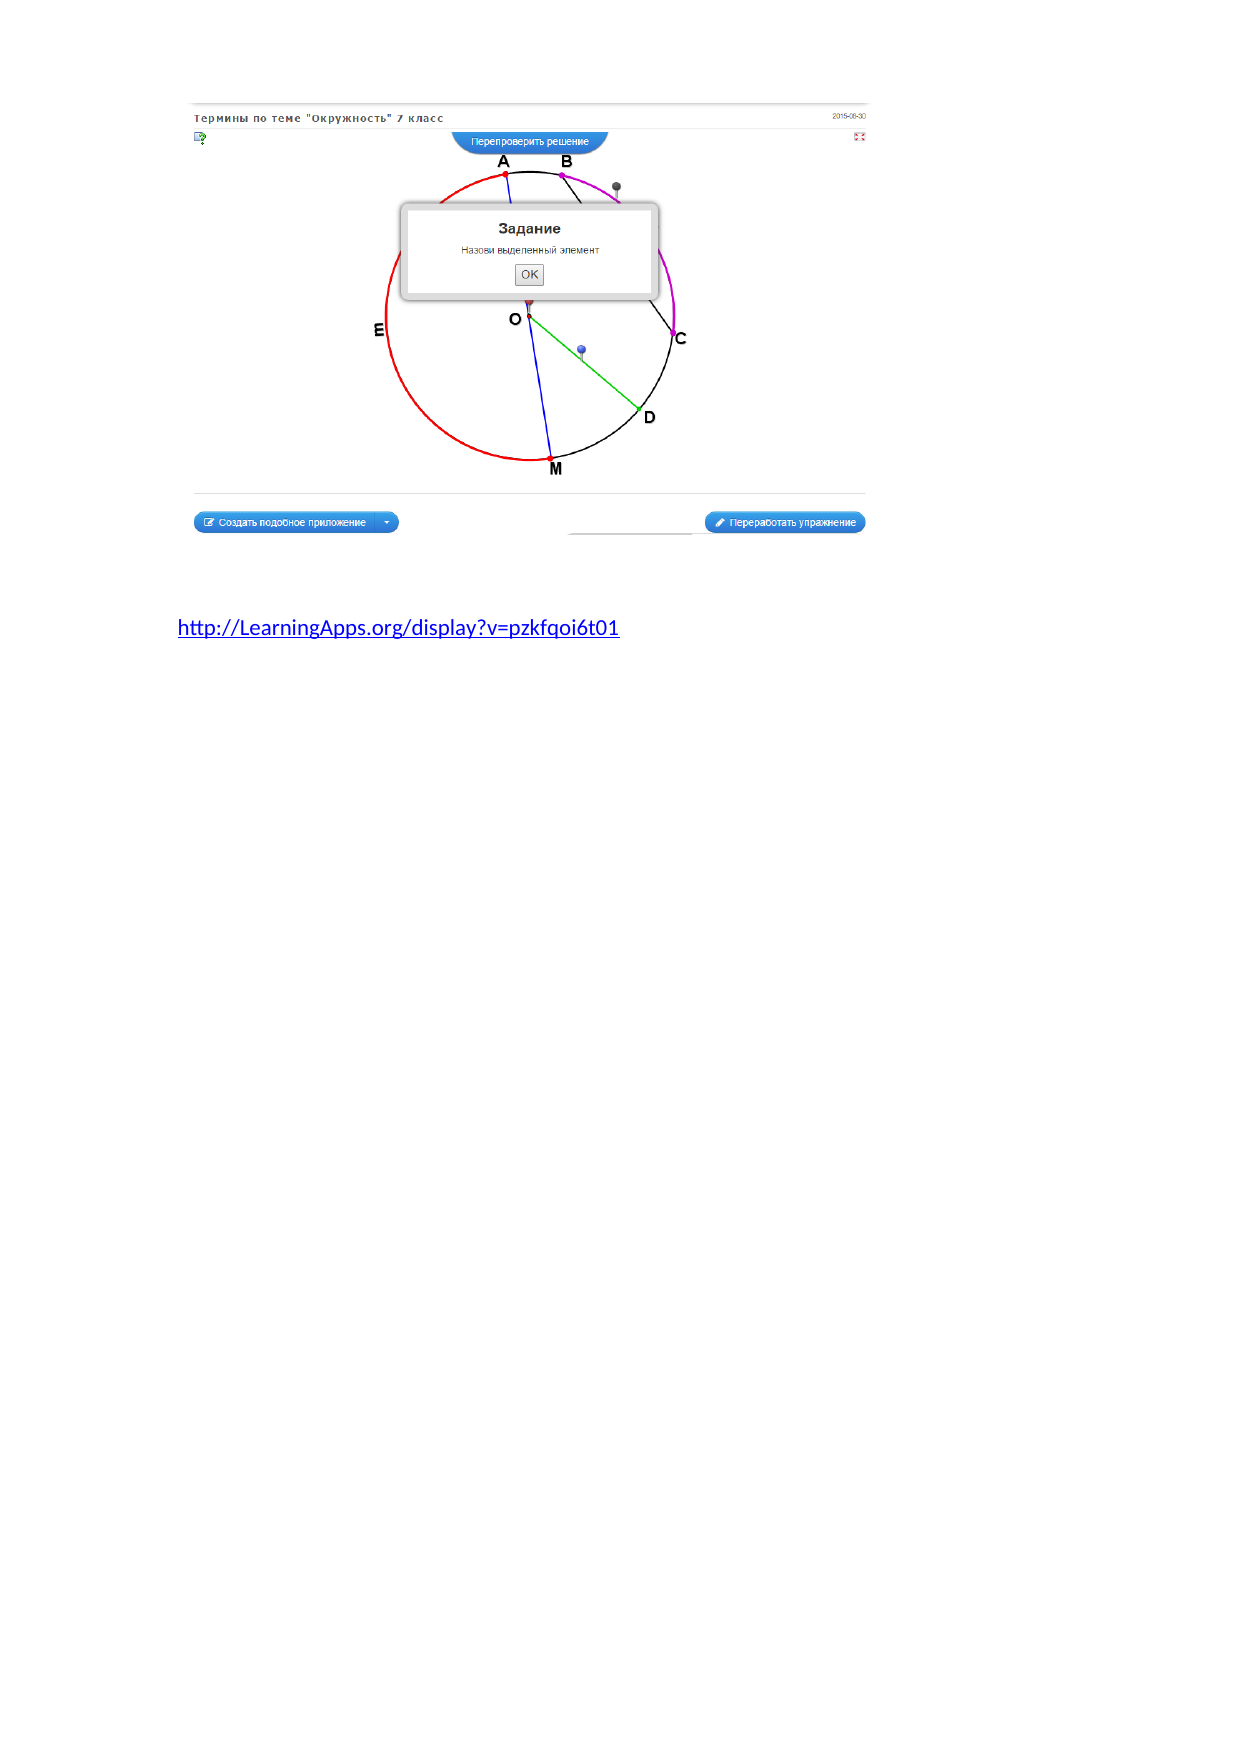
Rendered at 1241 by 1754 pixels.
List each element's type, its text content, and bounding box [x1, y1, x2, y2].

text http://LearningApps.org/display?v=pzkfqoi6t01 [177, 613, 1152, 641]
picture [177, 103, 890, 535]
